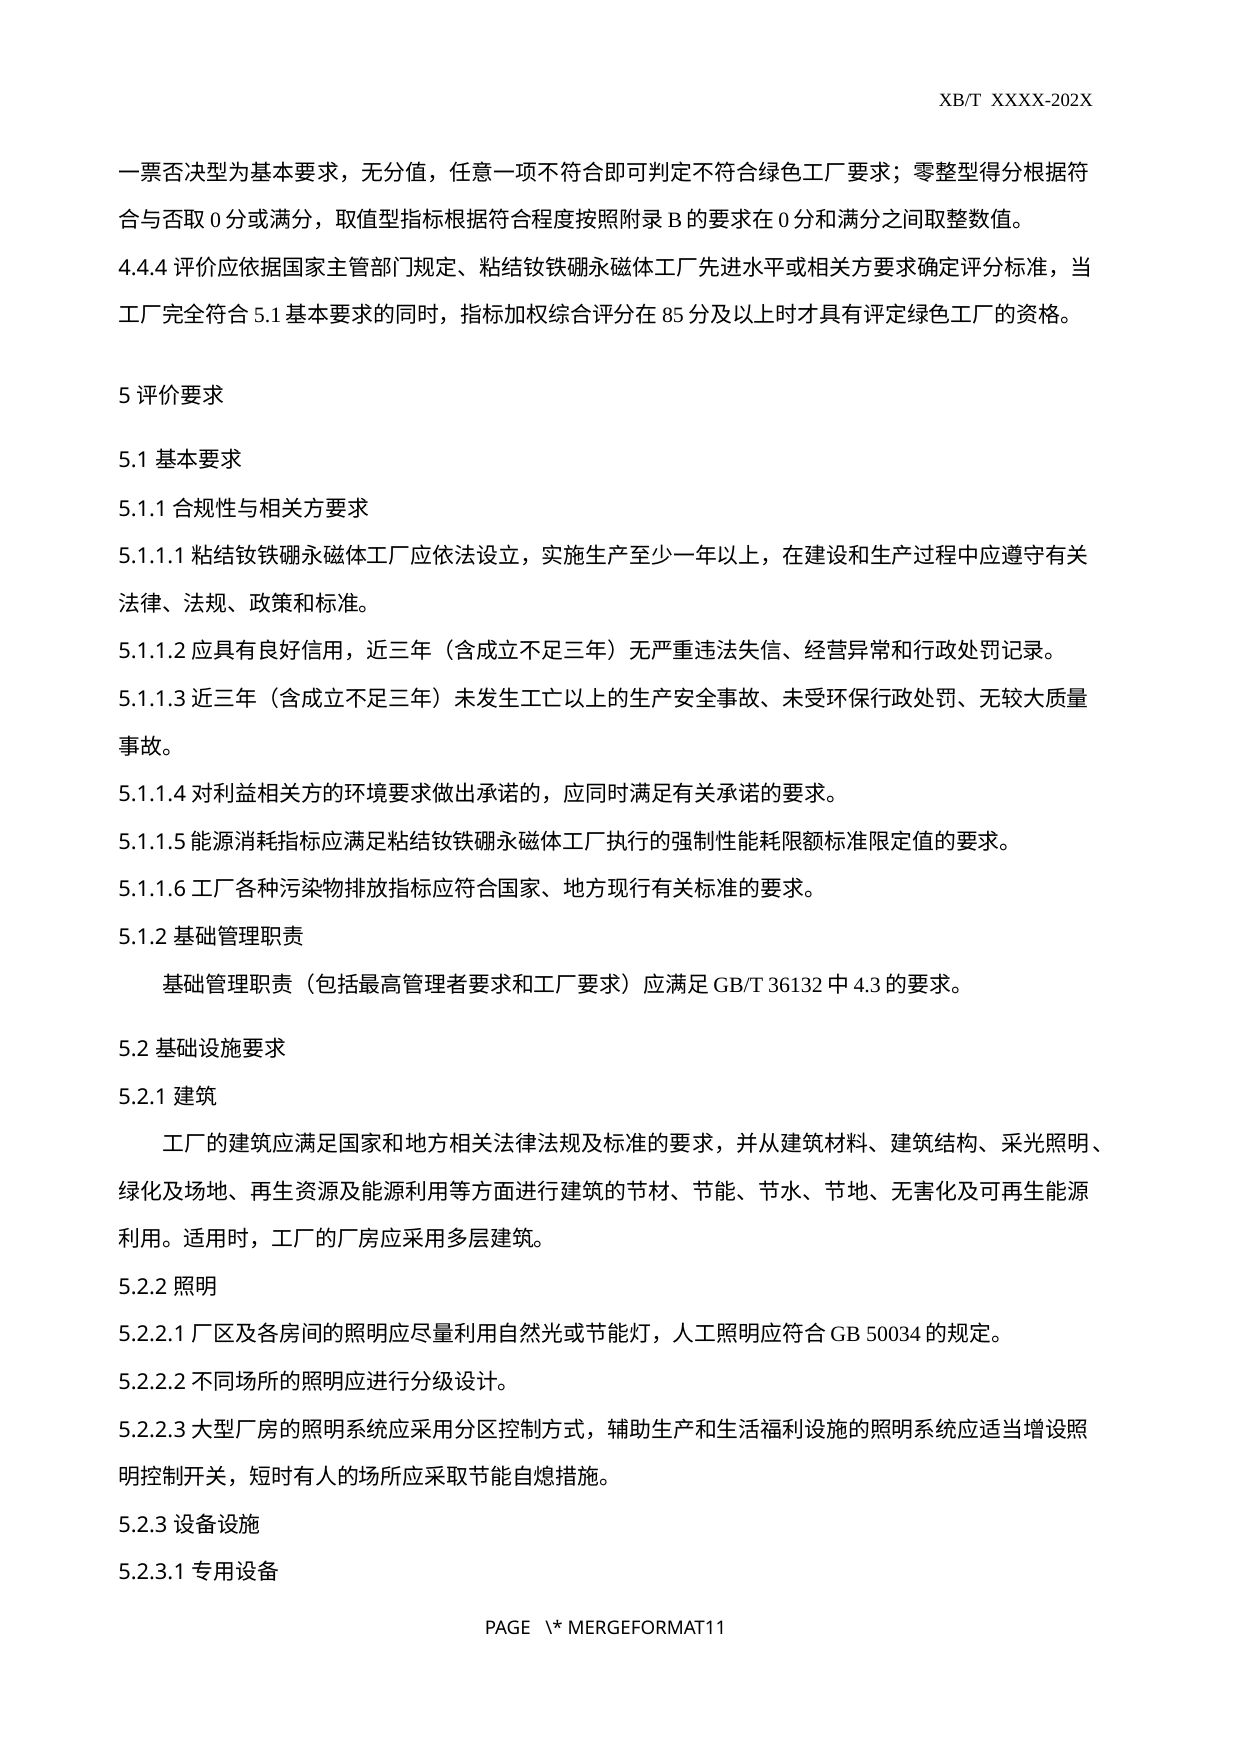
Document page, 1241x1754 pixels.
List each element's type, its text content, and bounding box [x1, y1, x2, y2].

text 工厂的建筑应满足国家和地方相关法律法规及标准的要求，并从建筑材料、建筑结构、采光照明、绿化及场地、再生资源及能源利用等方面进行建筑的节材、节能、节水、节地、无害化及可再生能源利用。适用时，工厂的厂房应采用多层建筑。 [118, 1126, 1092, 1253]
text 5.1.1.6 工厂各种污染物排放指标应符合国家、地方现行有关标准的要求。 [118, 871, 1092, 903]
subtitle 5.2.3 设备设施 [118, 1507, 1092, 1538]
text 5.1.1.2 应具有良好信用，近三年（含成立不足三年）无严重违法失信、经营异常和行政处罚记录。 [118, 633, 1092, 665]
text 5.2 基础设施要求 [118, 1031, 1092, 1062]
subtitle 5.2.1 建筑 [118, 1079, 1092, 1111]
subtitle 5.1.1合规性与相关方要求 [118, 491, 1092, 522]
text 5.2.2.1 厂区及各房间的照明应尽量利用自然光或节能灯，人工照明应符合GB 50034的规定。 [118, 1316, 1092, 1348]
text 5.1.1.1 粘结钕铁硼永磁体工厂应依法设立，实施生产至少一年以上，在建设和生产过程中应遵守有关法律、法规、政策和标准。 [118, 538, 1092, 618]
subtitle 5.2.2 照明 [118, 1269, 1092, 1301]
text 基础管理职责（包括最高管理者要求和工厂要求）应满足GB/T 36132中4.3的要求。 [118, 967, 1092, 998]
subtitle 5.1.2 基础管理职责 [118, 919, 1092, 951]
text 4.4.4 评价应依据国家主管部门规定、粘结钕铁硼永磁体工厂先进水平或相关方要求确定评分标准，当工厂完全符合5.1基本要求的同时，指标加权综合评分在85分及以上时才具有评定绿色工厂的资格。 [118, 249, 1092, 329]
text 5.2.3.1 专用设备 [118, 1554, 1092, 1586]
subtitle 5 评价要求 [118, 378, 1092, 409]
text 5.1.1.4 对利益相关方的环境要求做出承诺的，应同时满足有关承诺的要求。 [118, 776, 1092, 808]
text 5.1.1.3 近三年（含成立不足三年）未发生工亡以上的生产安全事故、未受环保行政处罚、无较大质量事故。 [118, 681, 1092, 760]
text 5.2.2.2 不同场所的照明应进行分级设计。 [118, 1364, 1092, 1396]
text 5.1 基本要求 [118, 442, 1092, 474]
text 5.1.1.5能源消耗指标应满足粘结钕铁硼永磁体工厂执行的强制性能耗限额标准限定值的要求。 [118, 824, 1092, 856]
text 5.2.2.3 大型厂房的照明系统应采用分区控制方式，辅助生产和生活福利设施的照明系统应适当增设照明控制开关，短时有人的场所应采取节能自熄措施。 [118, 1412, 1092, 1491]
